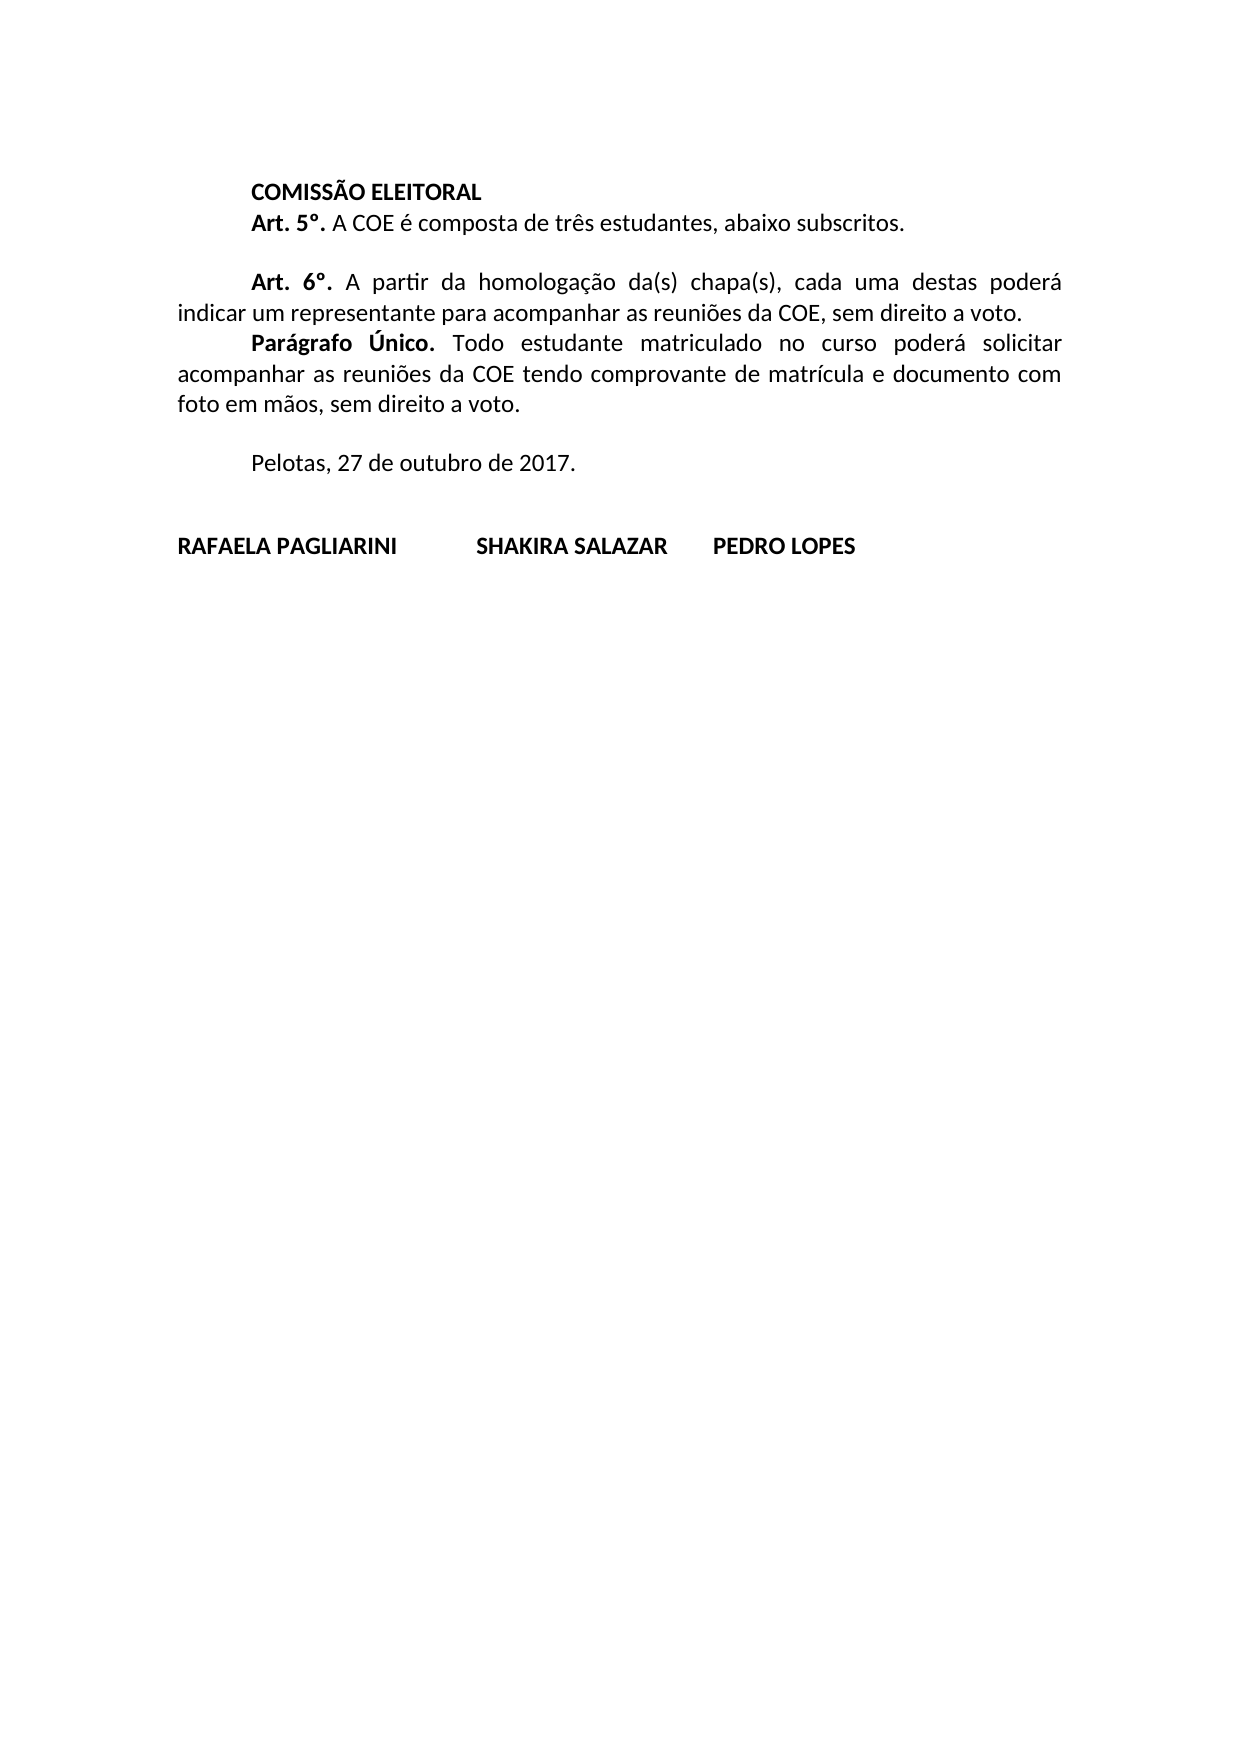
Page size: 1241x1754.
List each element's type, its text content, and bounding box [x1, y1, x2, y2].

text Art. 6º. A partir da homologação da(s) chapa(s), cada uma destas poderá indicar um representante para acompanhar as reuniões da COE, sem direito a voto. [177, 266, 1063, 327]
text COMISSÃO ELEITORAL [177, 176, 1063, 207]
text Parágrafo Único. Todo estudante matriculado no curso poderá solicitar acompanhar as reuniões da COE tendo comprovante de matrícula e documento com foto em mãos, sem direito a voto. [177, 327, 1063, 419]
text RAFAELA PAGLIARINI SHAKIRA SALAZAR PEDRO LOPES [177, 499, 1063, 561]
text Art. 5º. A COE é composta de três estudantes, abaixo subscritos. [177, 207, 1063, 237]
text Pelotas, 27 de outubro de 2017. [177, 447, 1063, 478]
